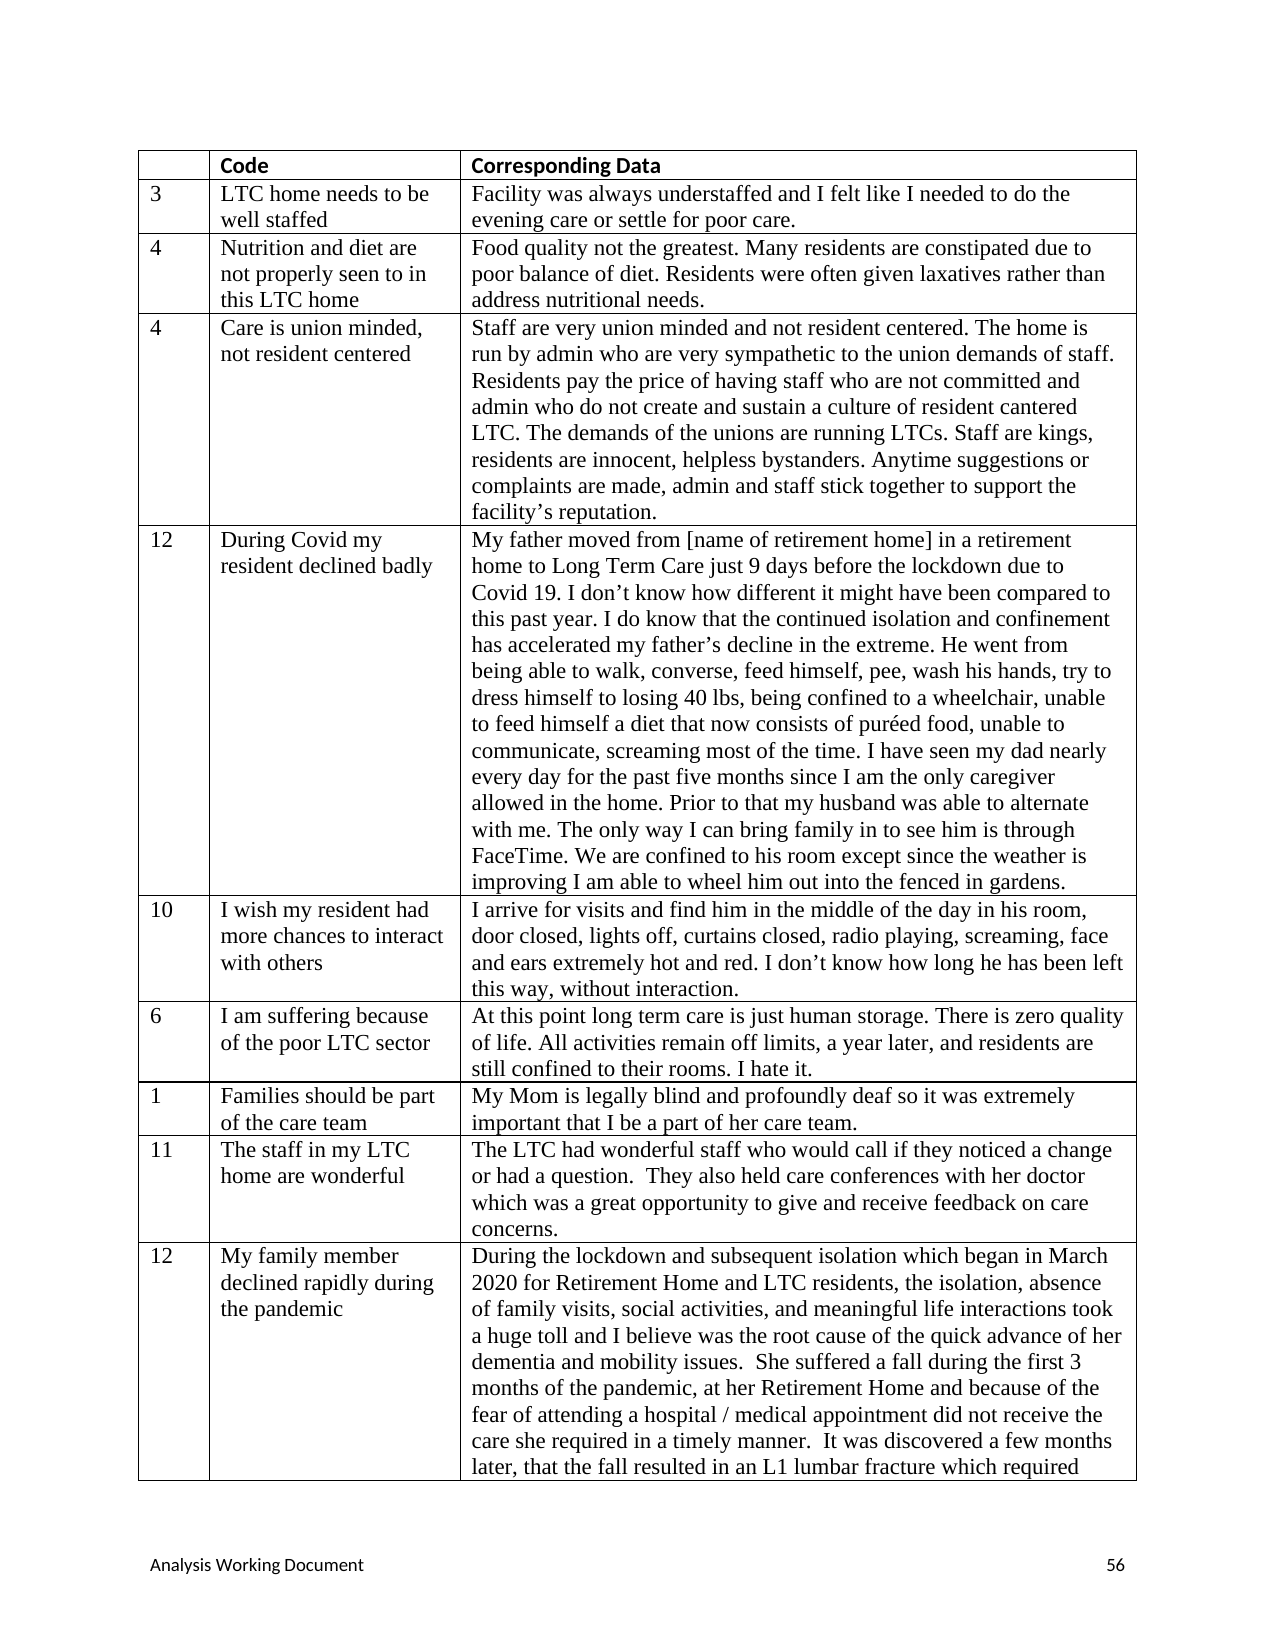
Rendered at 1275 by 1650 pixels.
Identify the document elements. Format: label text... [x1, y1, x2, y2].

table_cell The LTC had wonderful staff who would call if they noticed a change or had a question. They also held care conferences with her doctor which was a great opportunity to give and receive feedback on care concerns. [461, 1136, 1136, 1242]
table_cell Nutrition and diet are not properly seen to in this LTC home [210, 234, 460, 313]
table_cell I wish my resident had more chances to interact with others [210, 896, 460, 1001]
table_header Code [210, 151, 460, 179]
table_cell During Covid my resident declined badly [210, 526, 460, 895]
table_header [139, 151, 209, 179]
table_cell Staff are very union minded and not resident centered. The home is run by admin who are very sympathetic to the union demands of staff. Residents pay the price of having staff who are not committed and admin who do not create and sustain a culture of resident cantered LTC. The demands of the unions are running LTCs. Staff are kings, residents are innocent, helpless bystanders. Anytime suggestions or complaints are made, admin and staff stick together to support the facility’s reputation. [461, 314, 1136, 525]
table_cell My father moved from [name of retirement home] in a retirement home to Long Term Care just 9 days before the lockdown due to Covid 19. I don’t know how different it might have been compared to this past year. I do know that the continued isolation and confinement has accelerated my father’s decline in the extreme. He went from being able to walk, converse, feed himself, pee, wash his hands, try to dress himself to losing 40 lbs, being confined to a wheelchair, unable to feed himself a diet that now consists of puréed food, unable to communicate, screaming most of the time. I have seen my dad nearly every day for the past five months since I am the only caregiver allowed in the home. Prior to that my husband was able to alternate with me. The only way I can bring family in to see him is through FaceTime. We are confined to his room except since the weather is improving I am able to wheel him out into the fenced in gardens. [461, 526, 1136, 895]
table_cell I am suffering because of the poor LTC sector [210, 1002, 460, 1081]
table_cell 6 [139, 1002, 209, 1081]
table_cell Care is union minded, not resident centered [210, 314, 460, 525]
table_cell 4 [139, 314, 209, 525]
table_cell LTC home needs to be well staffed [210, 180, 460, 233]
table_cell 11 [139, 1136, 209, 1242]
table_cell At this point long term care is just human storage. There is zero quality of life. All activities remain off limits, a year later, and residents are still confined to their rooms. I hate it. [461, 1002, 1136, 1081]
table_cell Facility was always understaffed and I felt like I needed to do the evening care or settle for poor care. [461, 180, 1136, 233]
table_cell 4 [139, 234, 209, 313]
table_cell 3 [139, 180, 209, 233]
table_cell My Mom is legally blind and profoundly deaf so it was extremely important that I be a part of her care team. [461, 1083, 1136, 1135]
table_cell The staff in my LTC home are wonderful [210, 1136, 460, 1242]
table_cell Families should be part of the care team [210, 1083, 460, 1135]
table_cell 12 [139, 1243, 209, 1480]
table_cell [461, 1243, 1136, 1480]
table_cell I arrive for visits and find him in the middle of the day in his room, door closed, lights off, curtains closed, radio playing, screaming, face and ears extremely hot and red. I don’t know how long he has been left this way, without interaction. [461, 896, 1136, 1001]
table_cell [210, 1243, 460, 1480]
table_cell 12 [139, 526, 209, 895]
table_cell Food quality not the greatest. Many residents are constipated due to poor balance of diet. Residents were often given laxatives rather than address nutritional needs. [461, 234, 1136, 313]
table_cell 1 [139, 1083, 209, 1135]
table_cell 10 [139, 896, 209, 1001]
table_header Corresponding Data [461, 151, 1136, 179]
